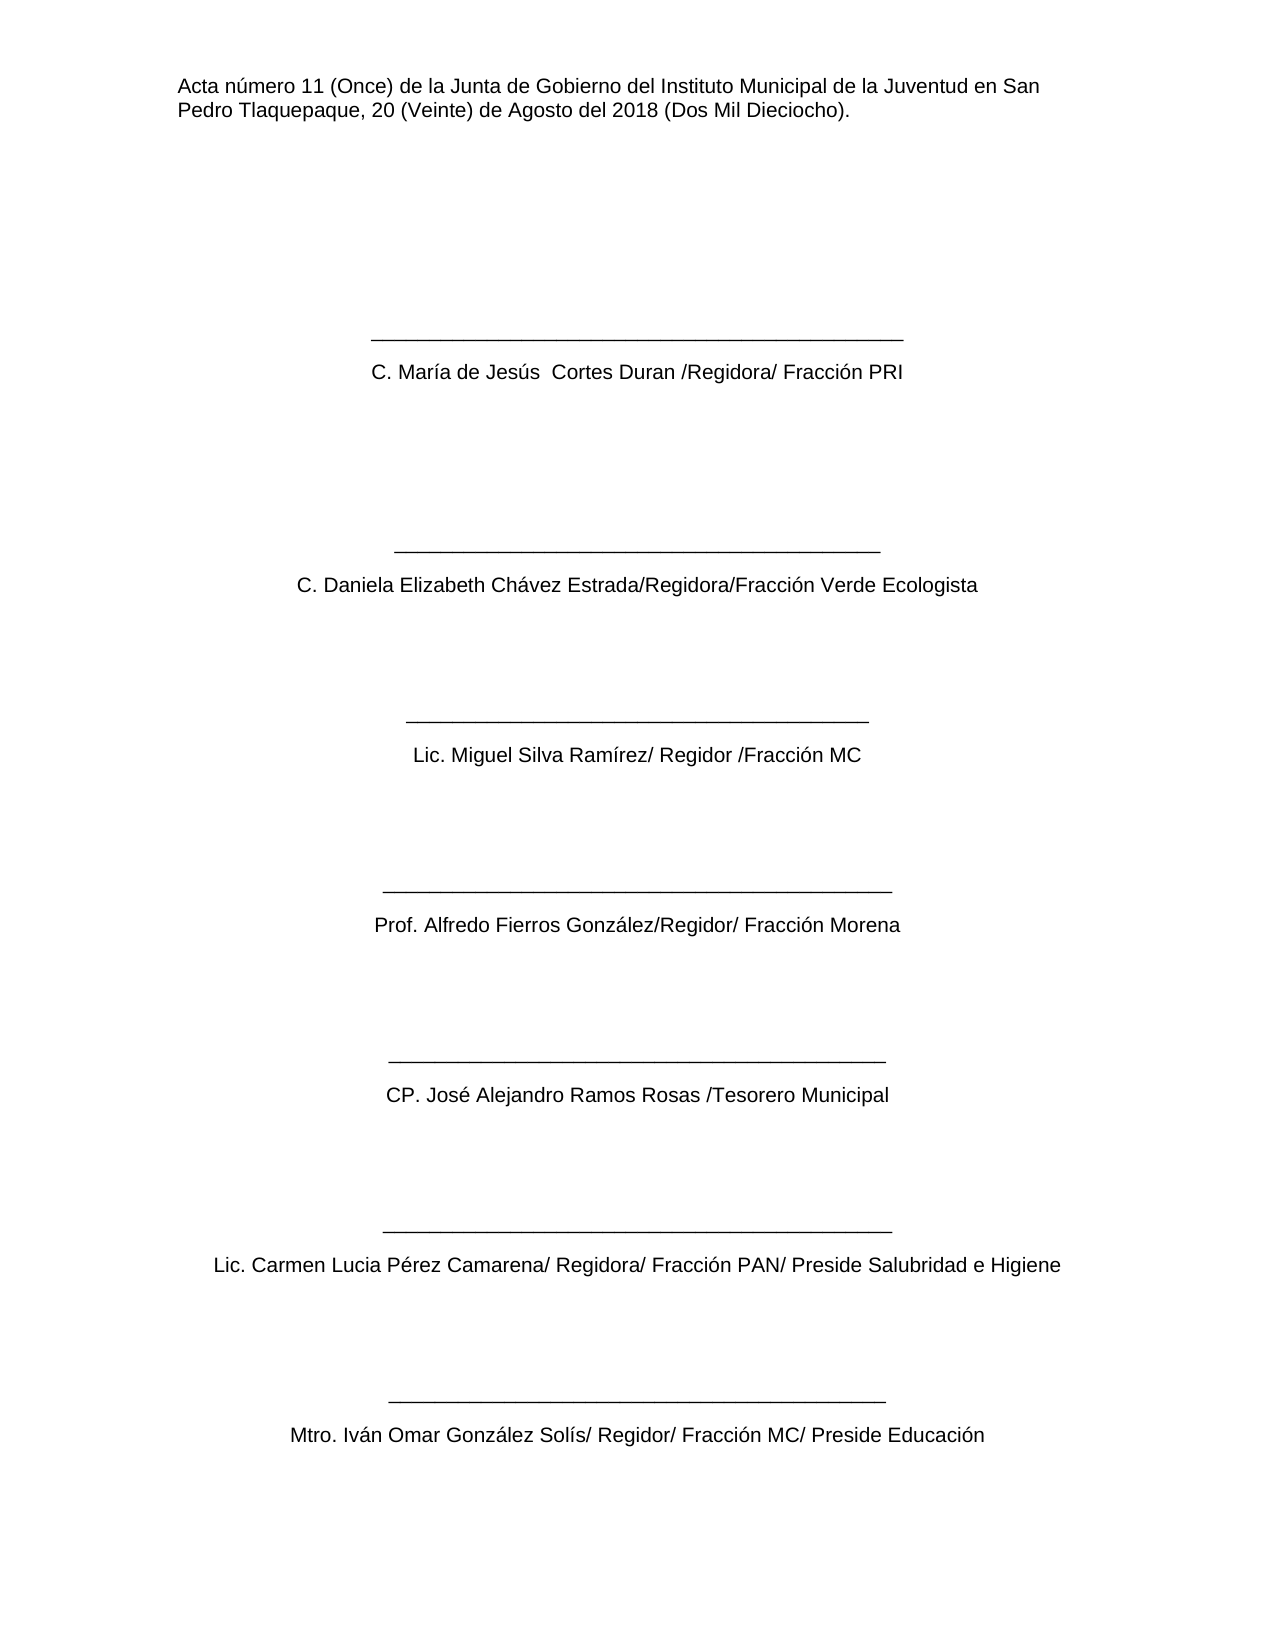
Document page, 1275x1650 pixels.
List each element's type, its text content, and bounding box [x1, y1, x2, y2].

text ________________________________________ [177, 700, 1098, 724]
text Lic. Carmen Lucia Pérez Camarena/ Regidora/ Fracción PAN/ Preside Salubridad e Higiene [177, 1253, 1098, 1277]
text CP. José Alejandro Ramos Rosas /Tesorero Municipal [177, 1083, 1098, 1107]
text C. María de Jesús Cortes Duran /Regidora/ Fracción PRI [177, 360, 1098, 384]
text ____________________________________________ [177, 870, 1098, 894]
text ___________________________________________ [177, 1040, 1098, 1064]
text Prof. Alfredo Fierros González/Regidor/ Fracción Morena [177, 913, 1098, 937]
text Lic. Miguel Silva Ramírez/ Regidor /Fracción MC [177, 743, 1098, 767]
text ___________________________________________ [177, 1380, 1098, 1404]
text __________________________________________ [177, 530, 1098, 554]
text Mtro. Iván Omar González Solís/ Regidor/ Fracción MC/ Preside Educación [177, 1423, 1098, 1447]
text C. Daniela Elizabeth Chávez Estrada/Regidora/Fracción Verde Ecologista [177, 573, 1098, 597]
text ____________________________________________ [177, 1210, 1098, 1234]
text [177, 318, 1098, 342]
